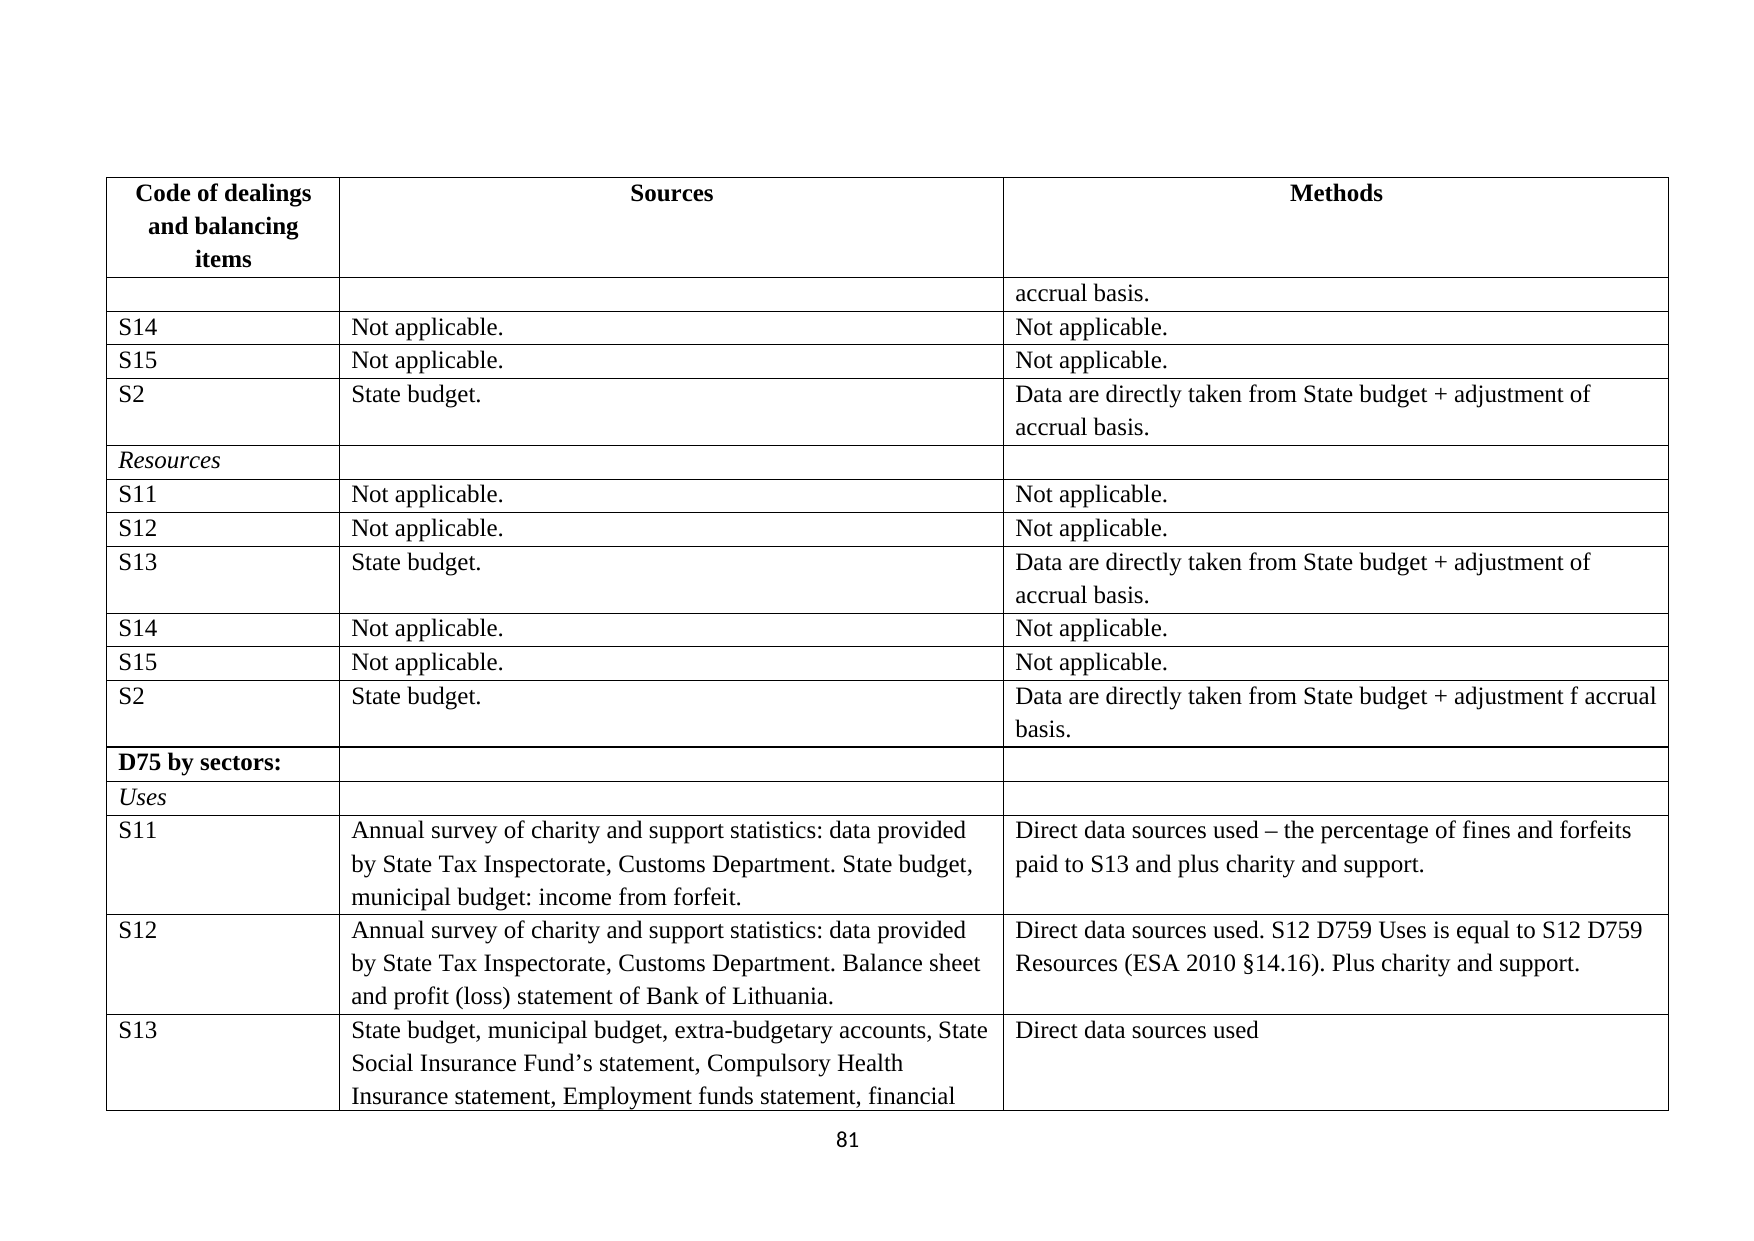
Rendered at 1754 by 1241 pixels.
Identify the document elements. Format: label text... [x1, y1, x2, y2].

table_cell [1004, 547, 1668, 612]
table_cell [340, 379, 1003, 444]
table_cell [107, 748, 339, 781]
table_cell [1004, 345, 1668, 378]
table_header Methods [1004, 178, 1668, 277]
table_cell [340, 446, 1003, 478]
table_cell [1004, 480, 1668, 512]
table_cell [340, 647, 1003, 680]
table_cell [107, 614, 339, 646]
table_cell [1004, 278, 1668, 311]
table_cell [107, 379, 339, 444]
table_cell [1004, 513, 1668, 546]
table_header Code of dealings and balancing items [107, 178, 339, 277]
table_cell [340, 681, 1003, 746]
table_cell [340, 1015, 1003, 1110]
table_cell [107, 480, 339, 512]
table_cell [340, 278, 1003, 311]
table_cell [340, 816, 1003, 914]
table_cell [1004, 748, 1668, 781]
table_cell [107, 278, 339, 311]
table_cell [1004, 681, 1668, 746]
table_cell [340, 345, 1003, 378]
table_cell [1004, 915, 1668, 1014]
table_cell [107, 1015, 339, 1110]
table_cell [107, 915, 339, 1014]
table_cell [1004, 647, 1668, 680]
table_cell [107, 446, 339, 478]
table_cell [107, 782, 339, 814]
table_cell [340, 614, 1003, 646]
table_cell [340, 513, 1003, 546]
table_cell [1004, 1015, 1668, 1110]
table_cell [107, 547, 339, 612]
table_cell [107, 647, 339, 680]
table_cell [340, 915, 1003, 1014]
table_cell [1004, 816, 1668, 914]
table_header Sources [340, 178, 1003, 277]
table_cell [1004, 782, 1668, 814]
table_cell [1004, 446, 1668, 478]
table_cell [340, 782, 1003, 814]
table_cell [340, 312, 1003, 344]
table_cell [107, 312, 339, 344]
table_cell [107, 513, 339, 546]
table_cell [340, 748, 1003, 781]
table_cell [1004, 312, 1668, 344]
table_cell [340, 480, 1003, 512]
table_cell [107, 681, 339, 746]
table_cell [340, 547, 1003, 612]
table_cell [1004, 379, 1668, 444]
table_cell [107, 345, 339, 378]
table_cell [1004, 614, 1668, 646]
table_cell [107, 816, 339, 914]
